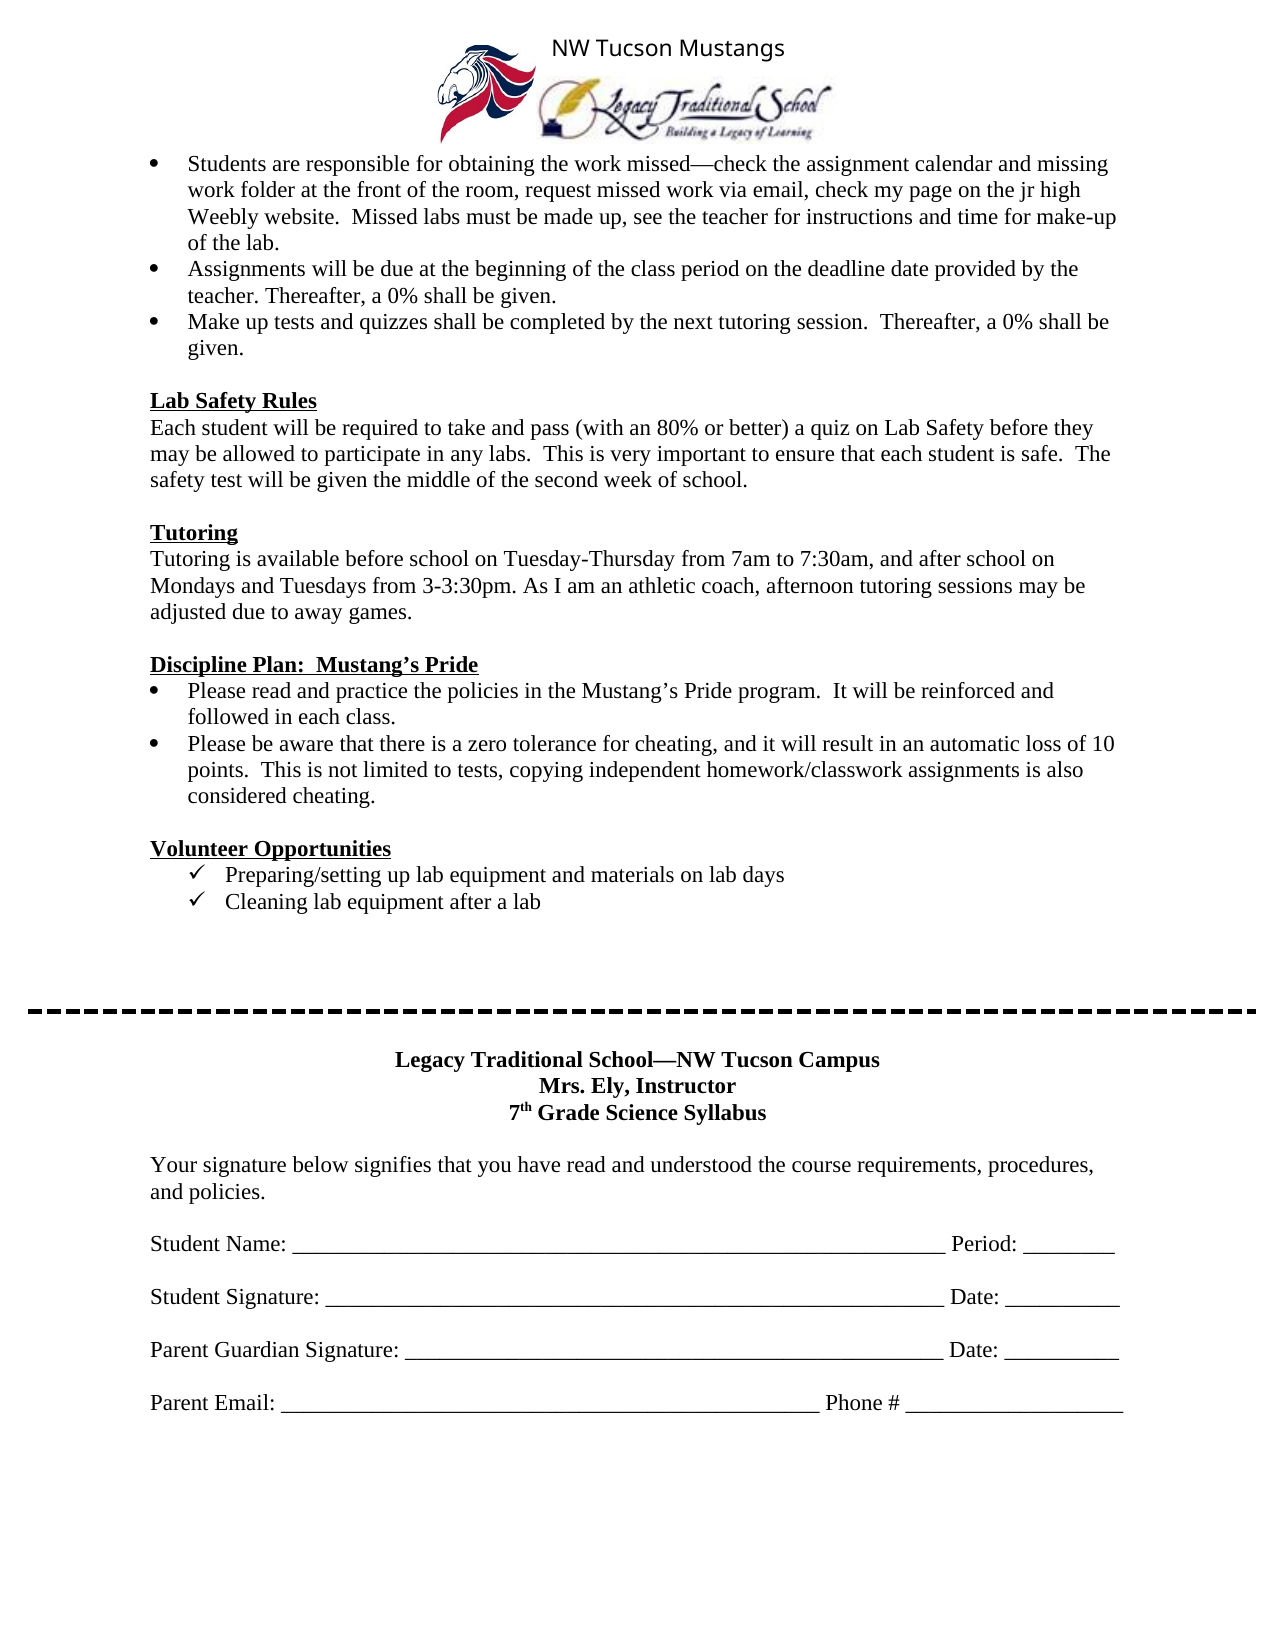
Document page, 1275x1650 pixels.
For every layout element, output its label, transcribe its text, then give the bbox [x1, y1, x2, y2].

text Lab Safety Rules [150, 387, 1125, 413]
text Parent Guardian Signature: _______________________________________________ Date: __________ [150, 1336, 1125, 1362]
text Student Signature: ______________________________________________________ Date: __________ [150, 1283, 1125, 1309]
list Please read and practice the policies in the Mustang’s Pride program. It will be reinforced and followed in each class. [150, 677, 1125, 730]
text Mrs. Ely, Instructor [150, 1072, 1125, 1099]
text Tutoring is available before school on Tuesday-Thursday from 7am to 7:30am, and after school on Mondays and Tuesdays from 3-3:30pm. As I am an athletic coach, afternoon tutoring sessions may be adjusted due to away games. [150, 545, 1125, 624]
list Students are responsible for obtaining the work missed—check the assignment calendar and missing work folder at the front of the room, request missed work via email, check my page on the jr high Weebly website. Missed labs must be made up, see the teacher for instructions and time for make-up of the lab. [150, 150, 1125, 255]
picture [437, 45, 838, 144]
text Each student will be required to take and pass (with an 80% or better) a quiz on Lab Safety before they may be allowed to participate in any labs. This is very important to ensure that each student is safe. The safety test will be given the middle of the second week of school. [150, 413, 1125, 493]
text Volunteer Opportunities [150, 835, 1125, 862]
list Make up tests and quizzes shall be completed by the next tutoring session. Thereafter, a 0% shall be given. [150, 308, 1125, 361]
text Discipline Plan: Mustang’s Pride [150, 651, 1125, 677]
list Cleaning lab equipment after a lab [187, 888, 1125, 914]
text Your signature below signifies that you have read and understood the course requirements, procedures, and policies. [150, 1151, 1125, 1204]
text Parent Email: _______________________________________________ Phone # ___________________ [150, 1389, 1125, 1415]
list Assignments will be due at the beginning of the class period on the deadline date provided by the teacher. Thereafter, a 0% shall be given. [150, 255, 1125, 308]
text Student Name: _________________________________________________________ Period: ________ [150, 1231, 1125, 1257]
list Preparing/setting up lab equipment and materials on lab days [187, 862, 1125, 888]
text Tutoring [150, 519, 1125, 545]
list Please be aware that there is a zero tolerance for cheating, and it will result in an automatic loss of 10 points. This is not limited to tests, copying independent homework/classwork assignments is also considered cheating. [150, 730, 1125, 809]
text Legacy Traditional School—NW Tucson Campus [150, 1046, 1125, 1072]
text 7th Grade Science Syllabus [150, 1099, 1125, 1125]
